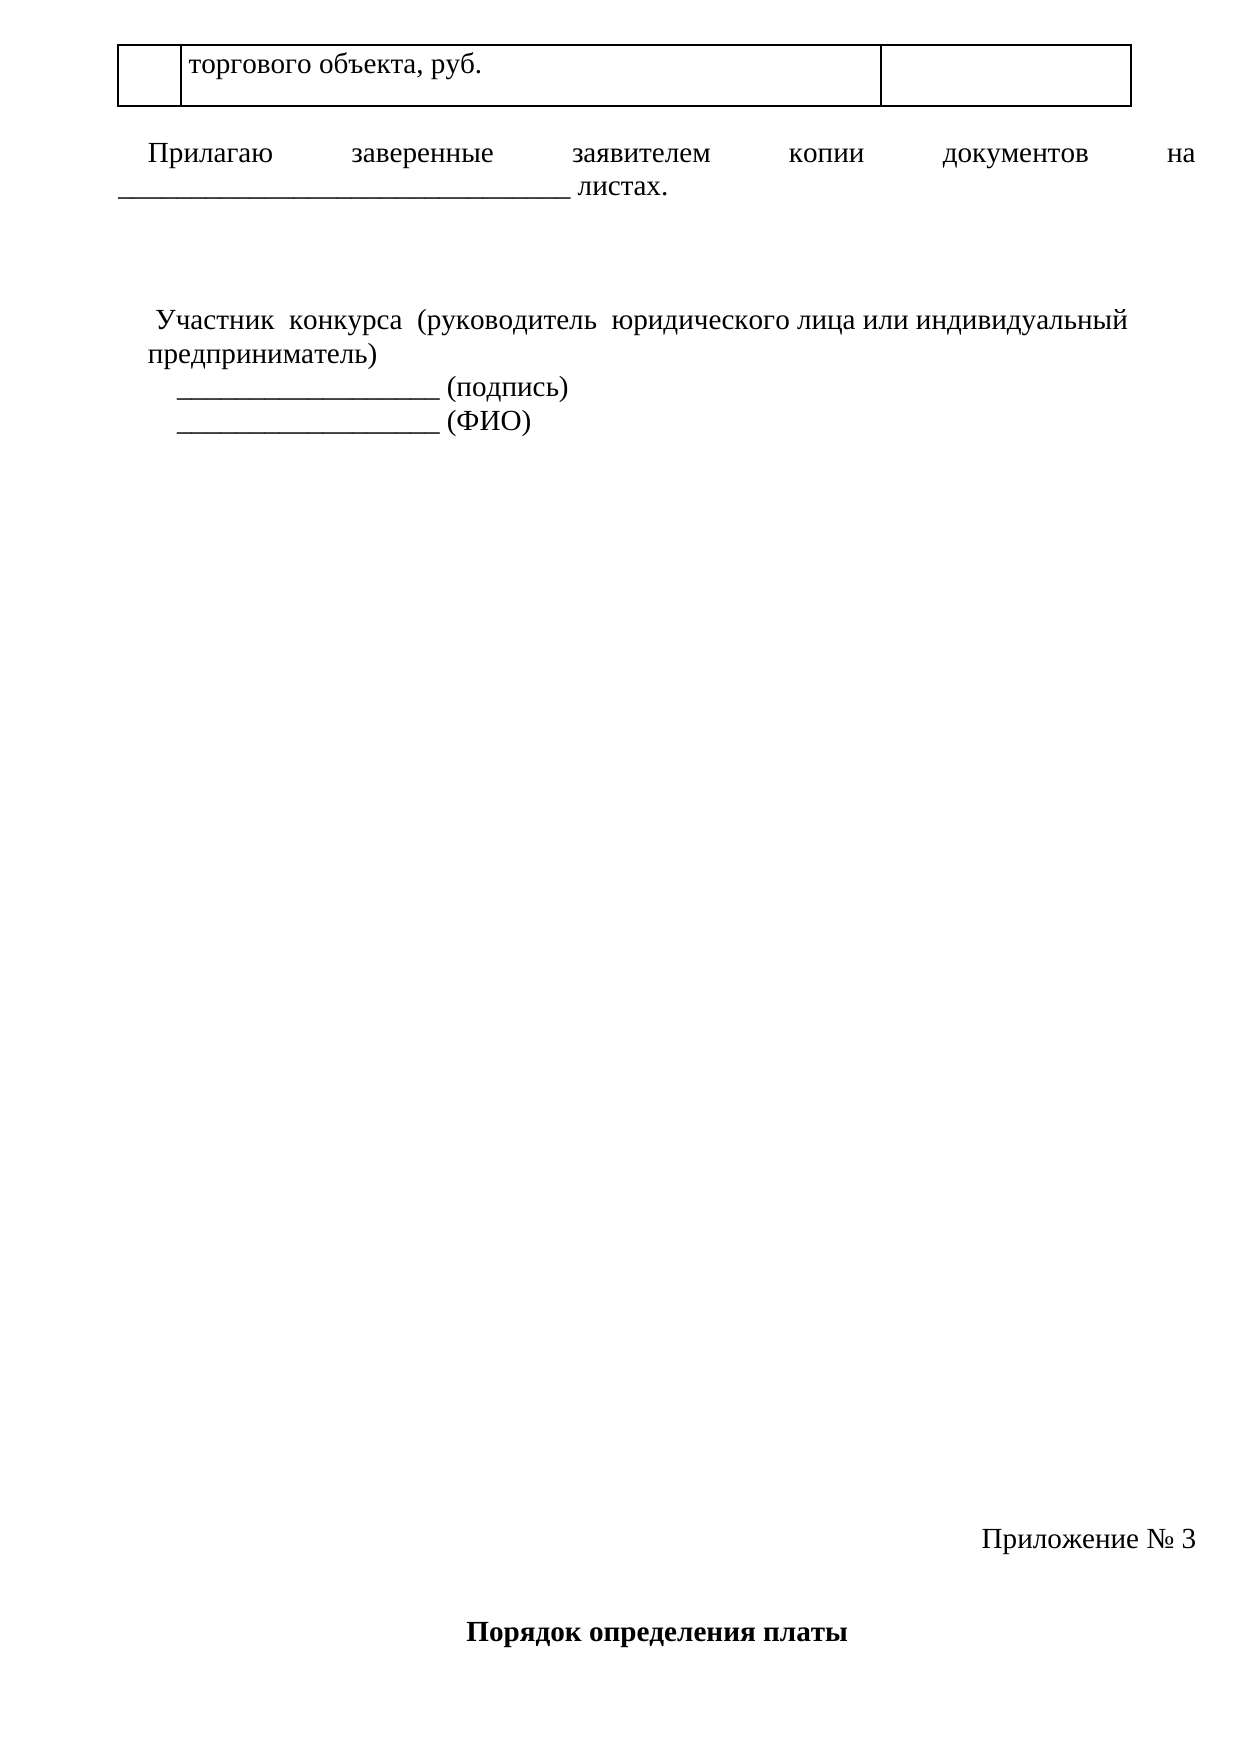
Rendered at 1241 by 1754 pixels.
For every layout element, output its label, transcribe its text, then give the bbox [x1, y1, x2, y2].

table_cell 6 [119, 46, 180, 105]
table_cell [182, 46, 880, 105]
text Приложение № 3 [118, 1521, 1196, 1554]
text Прилагаю заверенные заявителем копии документов на _______________________________ листах. [118, 135, 1196, 202]
text Порядок определения платы [118, 1614, 1196, 1647]
text Участник конкурса (руководитель юридического лица или индивидуальный [118, 302, 1196, 336]
text __________________ (подпись) [118, 369, 1196, 403]
table_cell [882, 46, 1130, 105]
text __________________ (ФИО) [118, 403, 1196, 437]
text предприниматель) [118, 336, 1196, 369]
